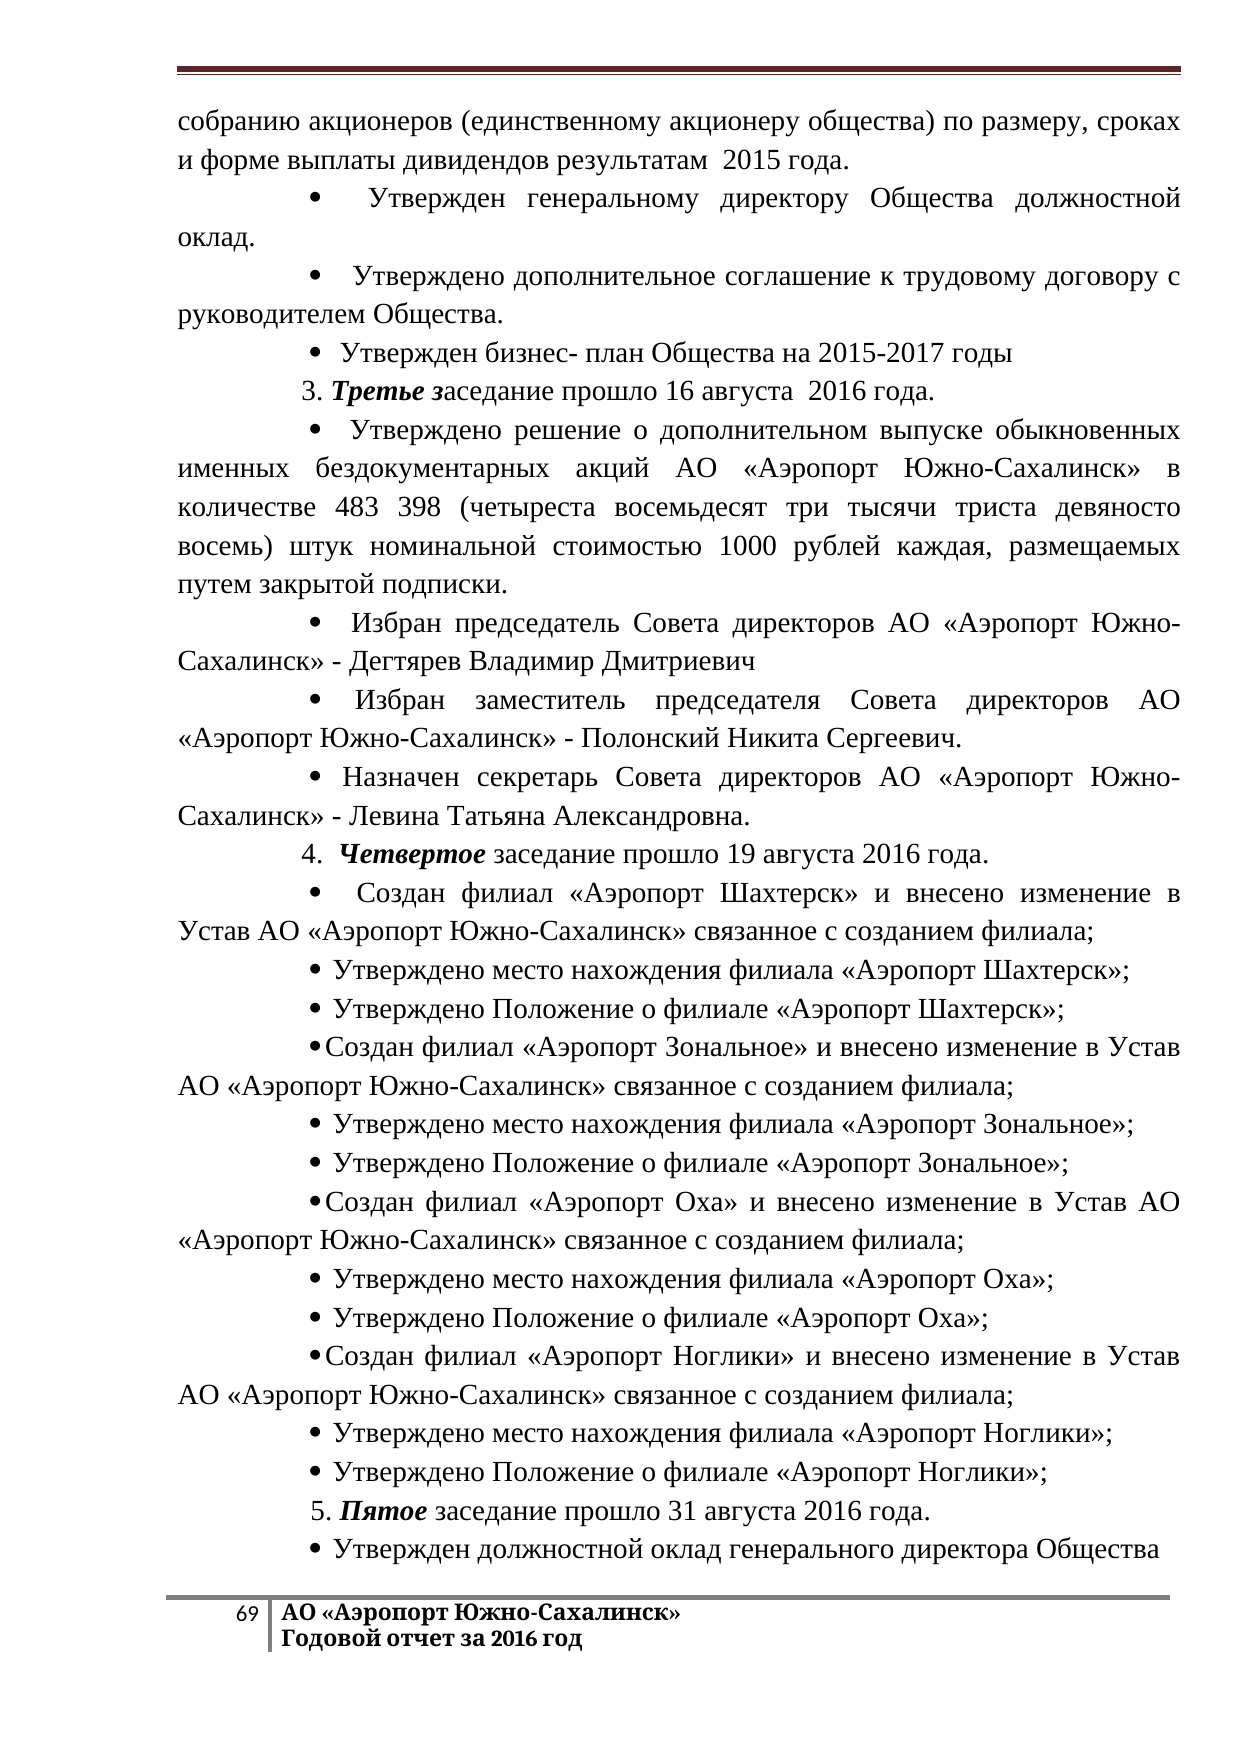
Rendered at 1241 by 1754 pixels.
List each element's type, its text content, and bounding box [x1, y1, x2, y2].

list Назначен секретарь Совета директоров АО «Аэропорт Южно-Сахалинск» - Левина Татьяна Александровна. [177, 759, 1181, 831]
list Утверждено дополнительное соглашение к трудовому договору с руководителем Общества. [177, 258, 1181, 330]
list Избран председатель Совета директоров АО «Аэропорт Южно-Сахалинск» - Дегтярев Владимир Дмитриевич [177, 605, 1181, 677]
list Утверждено место нахождения филиала «Аэропорт Ноглики»; [177, 1416, 1181, 1449]
list Создан филиал «Аэропорт Ноглики» и внесено изменение в Устав АО «Аэропорт Южно-Сахалинск» связанное с созданием филиала; [177, 1338, 1181, 1411]
list Утверждено место нахождения филиала «Аэропорт Зональное»; [177, 1107, 1181, 1140]
list Утверждено Положение о филиале «Аэропорт Шахтерск»; [177, 991, 1181, 1024]
list Утвержден должностной оклад генерального директора Общества [177, 1531, 1181, 1565]
list Утверждено решение о дополнительном выпуске обыкновенных именных бездокументарных акций АО «Аэропорт Южно-Сахалинск» в количестве 483 398 (четыреста восемьдесят три тысячи триста девяносто восемь) штук номинальной стоимостью 1000 рублей каждая, размещаемых путем закрытой подписки. [177, 412, 1181, 600]
list Утвержден бизнес- план Общества на 2015-2017 годы [177, 335, 1181, 368]
text 3. Третье заседание прошло 16 августа 2016 года. [177, 373, 1181, 407]
list Утверждено Положение о филиале «Аэропорт Оха»; [177, 1300, 1181, 1333]
list Утверждено Положение о филиале «Аэропорт Ноглики»; [177, 1454, 1181, 1488]
list Утверждено Положение о филиале «Аэропорт Зональное»; [177, 1145, 1181, 1179]
list Создан филиал «Аэропорт Зональное» и внесено изменение в Устав АО «Аэропорт Южно-Сахалинск» связанное с созданием филиала; [177, 1029, 1181, 1102]
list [177, 103, 1181, 175]
list 5. Пятое заседание прошло 31 августа 2016 года. [310, 1493, 1181, 1526]
list Избран заместитель председателя Совета директоров АО «Аэропорт Южно-Сахалинск» - Полонский Никита Сергеевич. [177, 682, 1181, 754]
list Утвержден генеральному директору Общества должностной оклад. [177, 180, 1181, 253]
list Утверждено место нахождения филиала «Аэропорт Оха»; [177, 1261, 1181, 1295]
text 4. Четвертое заседание прошло 19 августа 2016 года. [177, 836, 1181, 870]
list Создан филиал «Аэропорт Оха» и внесено изменение в Устав АО «Аэропорт Южно-Сахалинск» связанное с созданием филиала; [177, 1184, 1181, 1256]
list Утверждено место нахождения филиала «Аэропорт Шахтерск»; [177, 952, 1181, 986]
list Создан филиал «Аэропорт Шахтерск» и внесено изменение в Устав АО «Аэропорт Южно-Сахалинск» связанное с созданием филиала; [177, 875, 1181, 947]
